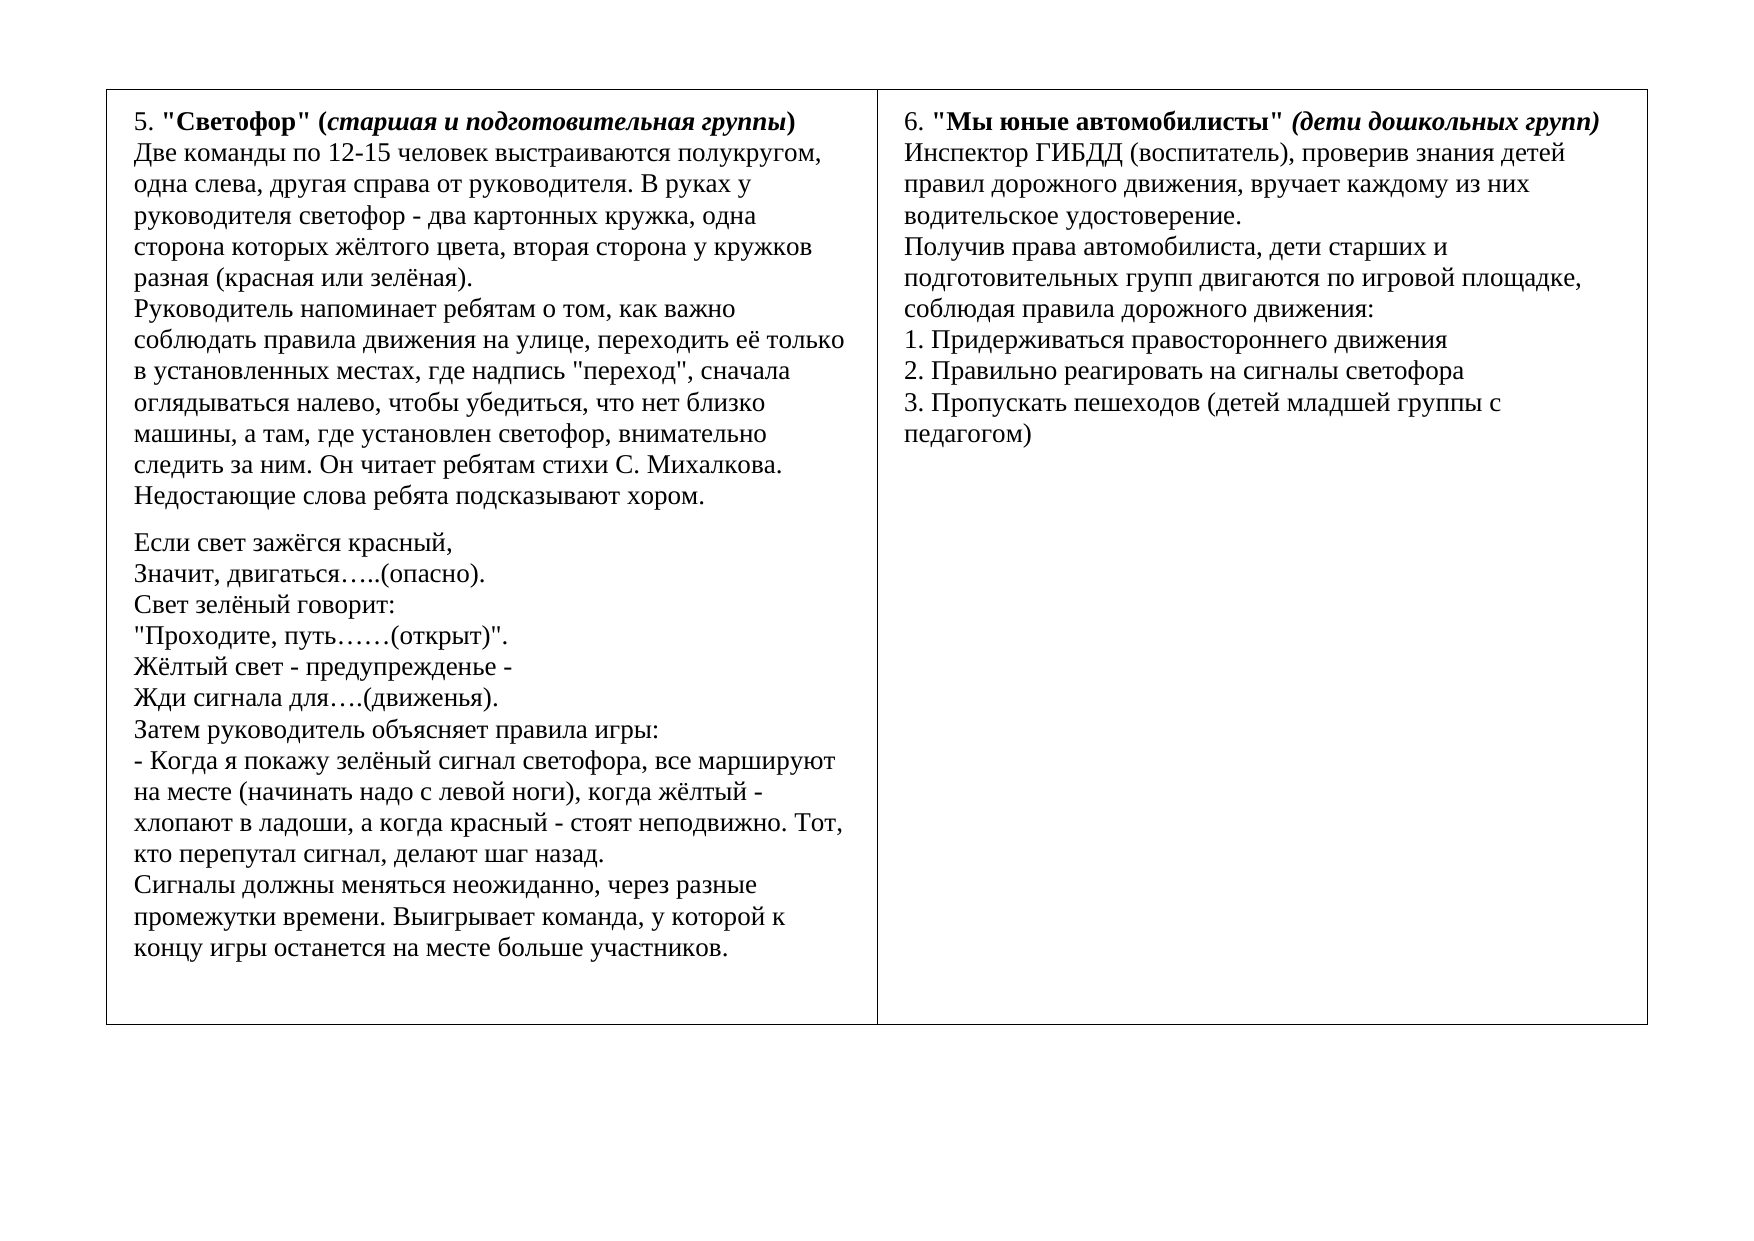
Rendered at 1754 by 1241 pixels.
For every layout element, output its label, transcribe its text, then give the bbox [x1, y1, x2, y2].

table_header 5. "Светофор" (старшая и подготовительная группы) Две команды по 12-15 человек выстраиваются полукругом, одна слева, другая справа от руководителя. В руках у руководителя светофор - два картонных кружка, одна сторона которых жёлтого цвета, вторая сторона у кружков разная (красная или зелёная). Руководитель напоминает ребятам о том, как важно соблюдать правила движения на улице, переходить её только в установленных местах, где надпись "переход", сначала оглядываться налево, чтобы убедиться, что нет близко машины, а там, где установлен светофор, внимательно следить за ним. Он читает ребятам стихи С. Михалкова. Недостающие слова ребята подсказывают хором. Если свет зажёгся красный, Значит, двигаться…..(опасно). Свет зелёный говорит: "Проходите, путь……(открыт)". Жёлтый свет - предупрежденье - Жди сигнала для….(движенья). Затем руководитель объясняет правила игры: - Когда я покажу зелёный сигнал светофора, все маршируют на месте (начинать надо с левой ноги), когда жёлтый - хлопают в ладоши, а когда красный - стоят неподвижно. Тот, кто перепутал сигнал, делают шаг назад. Сигналы должны меняться неожиданно, через разные промежутки времени. Выигрывает команда, у которой к концу игры останется на месте больше участников. [107, 90, 877, 1024]
table_header 6. "Мы юные автомобилисты" (дети дошкольных групп) Инспектор ГИБДД (воспитатель), проверив знания детей правил дорожного движения, вручает каждому из них водительское удостоверение. Получив права автомобилиста, дети старших и подготовительных групп двигаются по игровой площадке, соблюдая правила дорожного движения: 1. Придерживаться правостороннего движения 2. Правильно реагировать на сигналы светофора 3. Пропускать пешеходов (детей младшей группы с педагогом) [878, 90, 1647, 1024]
